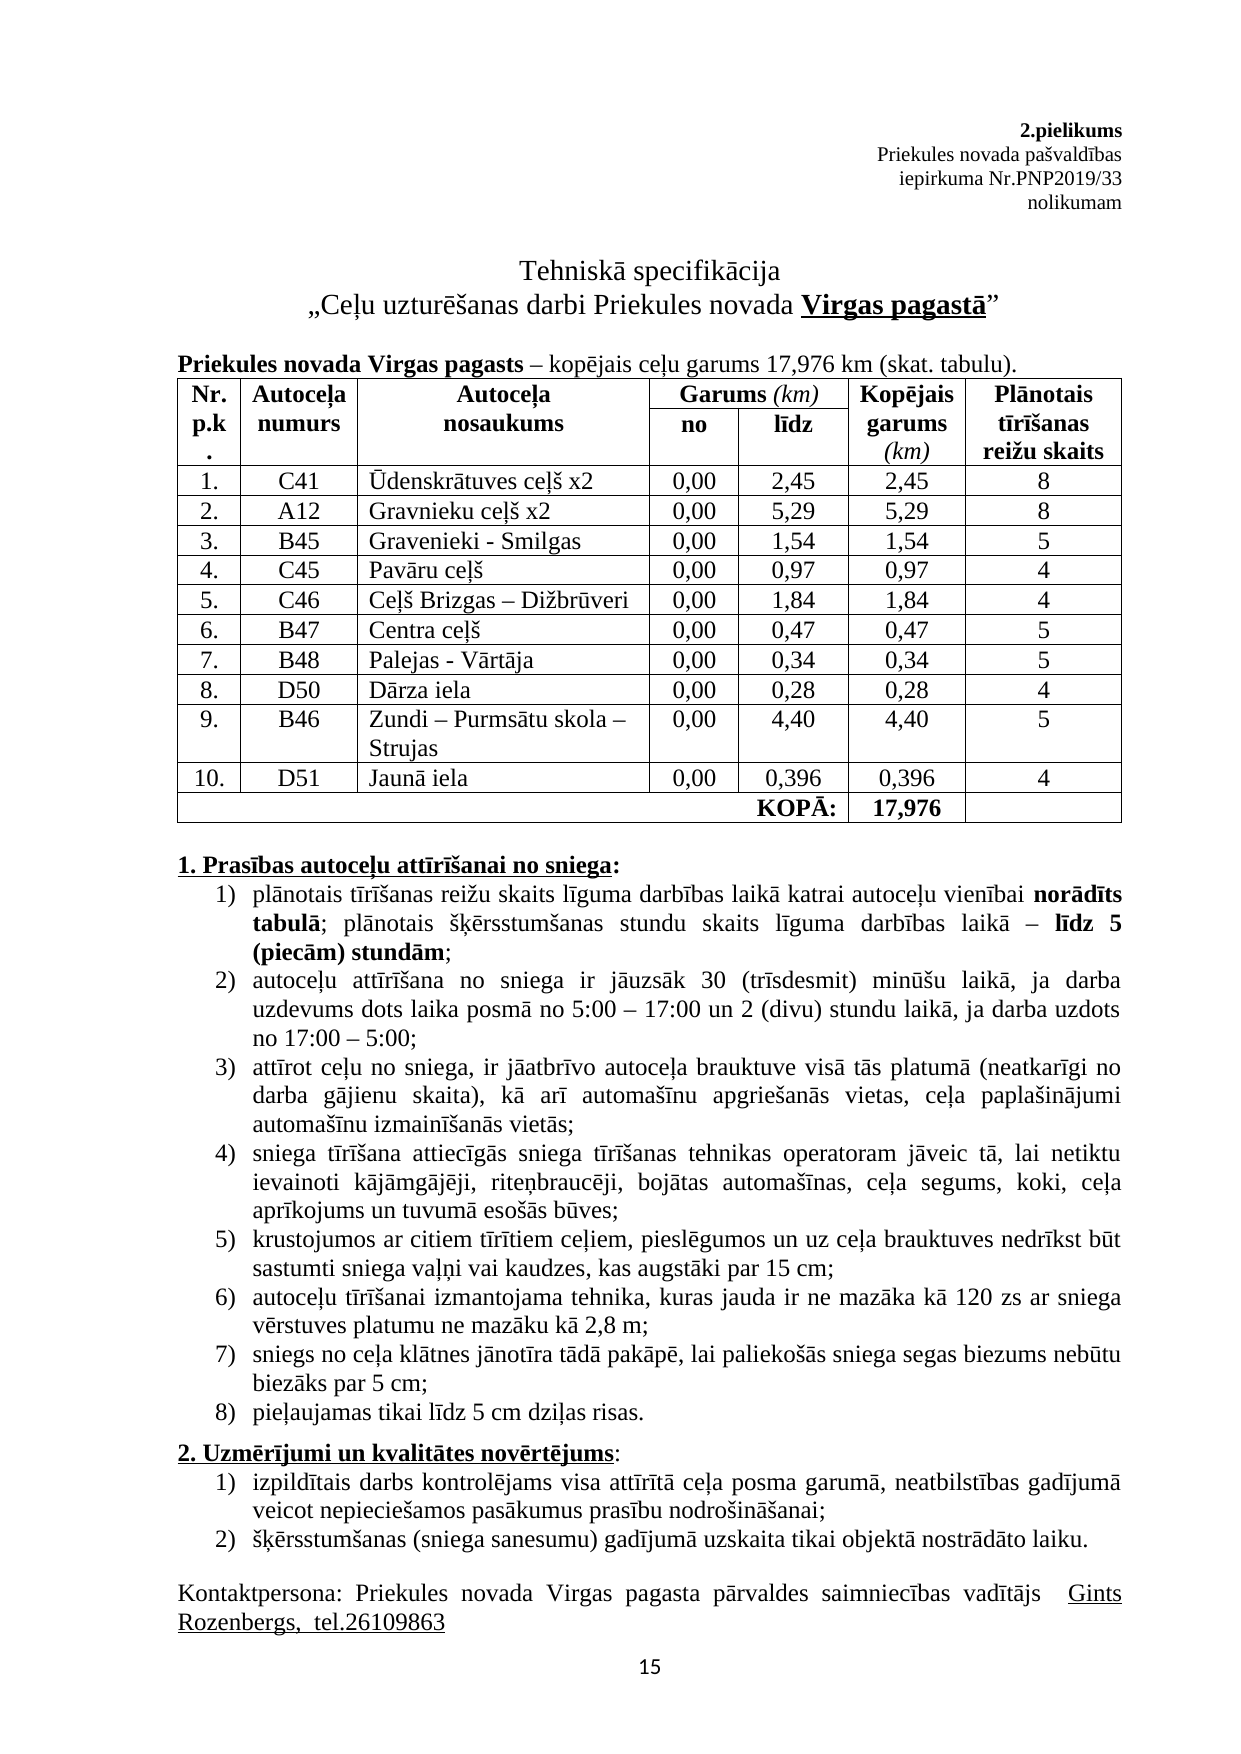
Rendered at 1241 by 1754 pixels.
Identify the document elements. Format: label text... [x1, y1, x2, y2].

list plānotais tīrīšanas reižu skaits līguma darbības laikā katrai autoceļu vienībai norādīts tabulā; plānotais šķērsstumšanas stundu skaits līguma darbības laikā – līdz 5 (piecām) stundām; [215, 879, 1122, 966]
text Tehniskā specifikācija [177, 253, 1122, 287]
table_cell 0,97 [739, 556, 848, 584]
table_cell Zundi – Purmsātu skola – Strujas [358, 705, 649, 762]
table_cell Gravenieki - Smilgas [358, 526, 649, 554]
text Kontaktpersona: Priekules novada Virgas pagasta pārvaldes saimniecības vadītājs Gints Rozenbergs, tel.26109863 [177, 1578, 1122, 1636]
table_cell 10. [178, 763, 240, 792]
table_cell Jaunā iela [358, 763, 649, 792]
table_cell 0,34 [739, 645, 848, 674]
table_cell 5 [966, 705, 1121, 762]
table_cell 1,84 [849, 585, 965, 614]
table_cell līdz [739, 409, 848, 465]
table_header Kopējais garums (km) [849, 379, 965, 465]
table_header Autoceļa nosaukums [358, 379, 649, 465]
table_cell Centra ceļš [358, 615, 649, 644]
table_header Autoceļa numurs [241, 379, 357, 465]
table_cell B48 [241, 645, 357, 674]
text Priekules novada Virgas pagasts – kopējais ceļu garums 17,976 km (skat. tabulu). [177, 349, 1122, 378]
table_cell 1,54 [849, 526, 965, 554]
table_cell 0,34 [849, 645, 965, 674]
text 2. Uzmērījumi un kvalitātes novērtējums: [177, 1438, 1122, 1467]
list sniega tīrīšana attiecīgās sniega tīrīšanas tehnikas operatoram jāveic tā, lai netiktu ievainoti kājāmgājēji, riteņbraucēji, bojātas automašīnas, ceļa segums, koki, ceļa aprīkojums un tuvumā esošās būves; [215, 1138, 1122, 1224]
table_cell 0,28 [739, 675, 848, 703]
table_cell B46 [241, 705, 357, 762]
table_cell 5 [966, 615, 1121, 644]
table_cell 4,40 [849, 705, 965, 762]
text Priekules novada pašvaldības [177, 142, 1122, 166]
table_header Nr. p.k. [178, 379, 240, 465]
table_cell Gravnieku ceļš x2 [358, 496, 649, 525]
table_cell 5,29 [739, 496, 848, 525]
text 2.pielikums [177, 118, 1122, 142]
table_cell 5 [966, 645, 1121, 674]
table_cell 9. [178, 705, 240, 762]
table_cell 17,976 [849, 793, 965, 822]
table_cell 4 [966, 675, 1121, 703]
table_cell no [650, 409, 738, 465]
table_cell 0,00 [650, 705, 738, 762]
table_cell 0,00 [650, 645, 738, 674]
table_cell Pavāru ceļš [358, 556, 649, 584]
table_cell 0,00 [650, 675, 738, 703]
list sniegs no ceļa klātnes jānotīra tādā pakāpē, lai paliekošās sniega segas biezums nebūtu biezāks par 5 cm; [215, 1339, 1122, 1397]
table_cell 8. [178, 675, 240, 703]
table_cell 0,00 [650, 763, 738, 792]
table_cell D50 [241, 675, 357, 703]
table_cell 4. [178, 556, 240, 584]
table_cell [966, 793, 1121, 822]
table_header Plānotais tīrīšanas reižu skaits [966, 379, 1121, 465]
table_cell 0,97 [849, 556, 965, 584]
table_cell Palejas - Vārtāja [358, 645, 649, 674]
list šķērsstumšanas (sniega sanesumu) gadījumā uzskaita tikai objektā nostrādāto laiku. [215, 1524, 1122, 1553]
table_cell 0,396 [739, 763, 848, 792]
table_cell B45 [241, 526, 357, 554]
list autoceļu attīrīšana no sniega ir jāuzsāk 30 (trīsdesmit) minūšu laikā, ja darba uzdevums dots laika posmā no 5:00 – 17:00 un 2 (divu) stundu laikā, ja darba uzdots no 17:00 – 5:00; [215, 966, 1122, 1052]
table_cell Ceļš Brizgas – Dižbrūveri [358, 585, 649, 614]
list izpildītais darbs kontrolējams visa attīrītā ceļa posma garumā, neatbilstības gadījumā veicot nepieciešamos pasākumus prasību nodrošināšanai; [215, 1467, 1122, 1524]
table_cell 1,54 [739, 526, 848, 554]
table_cell C46 [241, 585, 357, 614]
table_cell B47 [241, 615, 357, 644]
table_cell D51 [241, 763, 357, 792]
table_cell 0,00 [650, 466, 738, 495]
list attīrot ceļu no sniega, ir jāatbrīvo autoceļa brauktuve visā tās platumā (neatkarīgi no darba gājienu skaita), kā arī automašīnu apgriešanās vietas, ceļa paplašinājumi automašīnu izmainīšanās vietās; [215, 1052, 1122, 1138]
table_cell A12 [241, 496, 357, 525]
list krustojumos ar citiem tīrītiem ceļiem, pieslēgumos un uz ceļa brauktuves nedrīkst būt sastumti sniega vaļņi vai kaudzes, kas augstāki par 15 cm; [215, 1224, 1122, 1282]
table_cell Ūdenskrātuves ceļš x2 [358, 466, 649, 495]
table_cell 2. [178, 496, 240, 525]
table_cell 8 [966, 466, 1121, 495]
table_cell 5. [178, 585, 240, 614]
table_cell 2,45 [849, 466, 965, 495]
table_cell 4 [966, 556, 1121, 584]
table_cell 0,396 [849, 763, 965, 792]
table_cell 4,40 [739, 705, 848, 762]
table_cell 1,84 [739, 585, 848, 614]
table_cell C45 [241, 556, 357, 584]
table_cell 4 [966, 763, 1121, 792]
text 1. Prasības autoceļu attīrīšanai no sniega: [177, 851, 1122, 879]
table_cell C41 [241, 466, 357, 495]
table_cell 6. [178, 615, 240, 644]
table_cell KOPĀ: [178, 793, 848, 822]
table_cell 5,29 [849, 496, 965, 525]
table_cell 4 [966, 585, 1121, 614]
table_cell Dārza iela [358, 675, 649, 703]
table_cell 3. [178, 526, 240, 554]
table_cell 0,00 [650, 615, 738, 644]
table_cell 2,45 [739, 466, 848, 495]
list autoceļu tīrīšanai izmantojama tehnika, kuras jauda ir ne mazāka kā 120 zs ar sniega vērstuves platumu ne mazāku kā 2,8 m; [215, 1282, 1122, 1339]
table_cell 0,47 [849, 615, 965, 644]
table_cell 0,28 [849, 675, 965, 703]
table_header Garums (km) [650, 379, 848, 408]
list pieļaujamas tikai līdz 5 cm dziļas risas. [215, 1397, 1122, 1426]
table_cell 8 [966, 496, 1121, 525]
table_cell 1. [178, 466, 240, 495]
table_cell 7. [178, 645, 240, 674]
text „Ceļu uzturēšanas darbi Priekules novada Virgas pagastā” [177, 287, 1122, 320]
table_cell 0,00 [650, 585, 738, 614]
text nolikumam [177, 190, 1122, 214]
table_cell 0,00 [650, 496, 738, 525]
table_cell 0,47 [739, 615, 848, 644]
table_cell 0,00 [650, 556, 738, 584]
text iepirkuma Nr.PNP2019/33 [177, 166, 1122, 190]
table_cell 5 [966, 526, 1121, 554]
table_cell 0,00 [650, 526, 738, 554]
